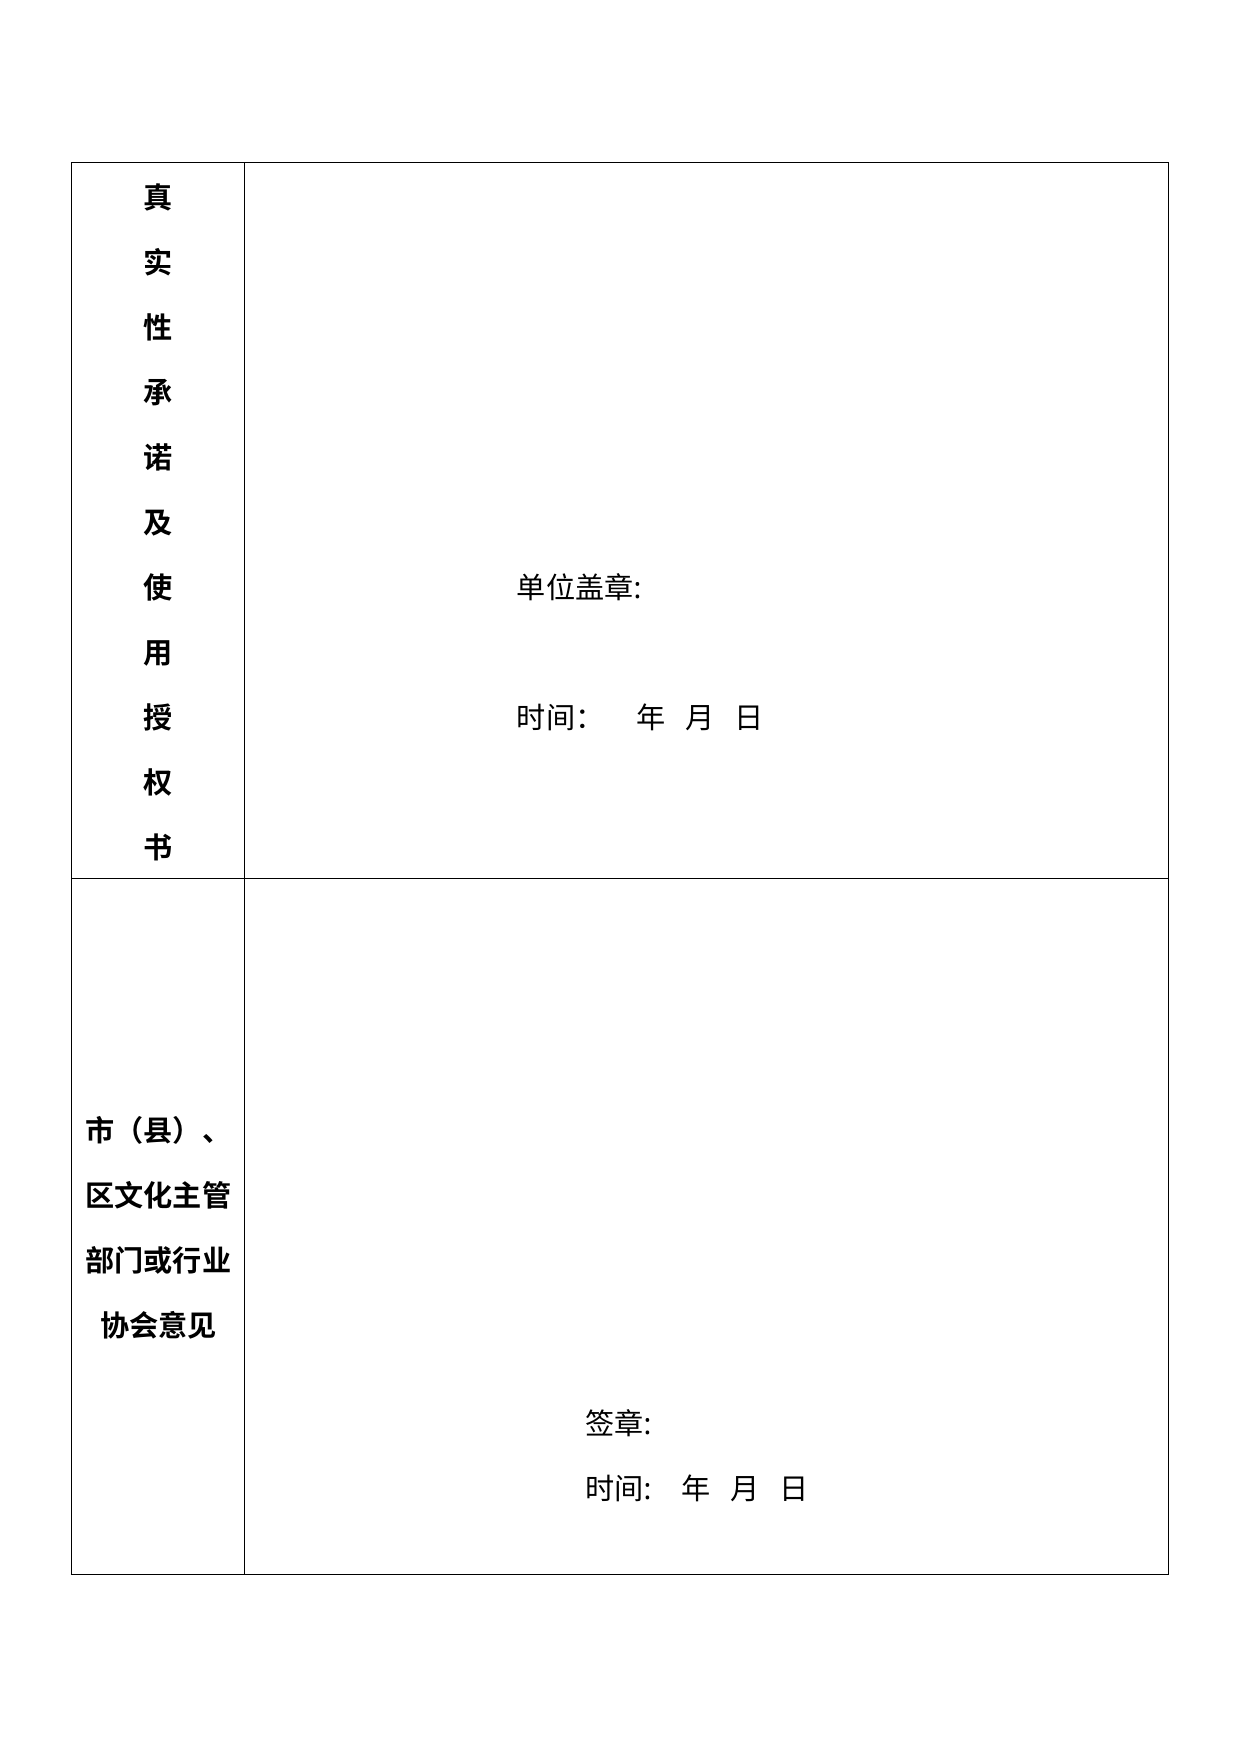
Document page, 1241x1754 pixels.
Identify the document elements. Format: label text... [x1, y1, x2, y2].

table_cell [245, 163, 1168, 878]
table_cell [72, 163, 244, 878]
table_cell 签章: 时间: 年 月 日 [245, 879, 1168, 1574]
table_cell 市（县）、区文化主管部门或行业协会意见 [72, 879, 244, 1574]
